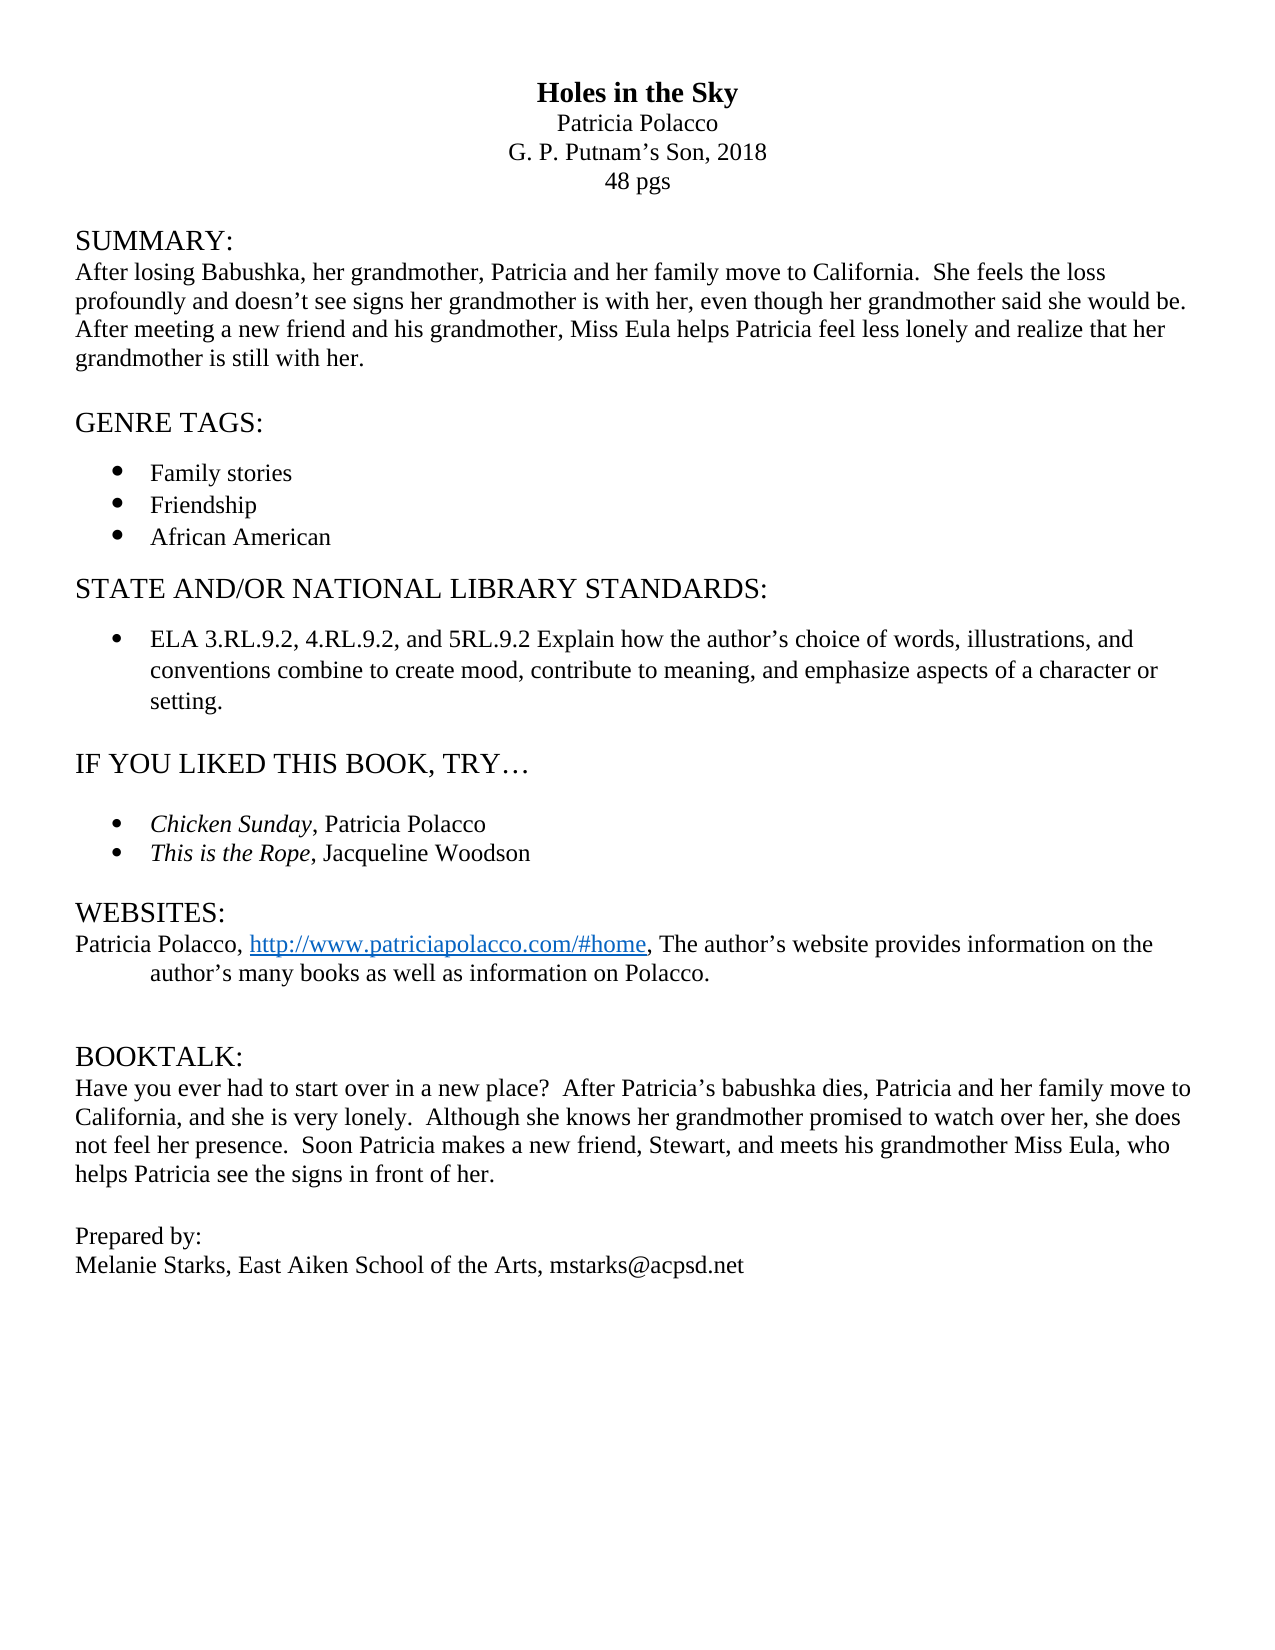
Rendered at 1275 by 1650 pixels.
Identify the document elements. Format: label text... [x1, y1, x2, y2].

list This is the Rope, Jacqueline Woodson [112, 838, 1200, 866]
text Melanie Starks, East Aiken School of the Arts, mstarks@acpsd.net [75, 1250, 1200, 1279]
text SUMMARY: [75, 223, 1200, 257]
text Prepared by: [75, 1221, 1200, 1250]
text Patricia Polacco [75, 108, 1200, 137]
text Holes in the Sky [75, 75, 1200, 108]
text Have you ever had to start over in a new place? After Patricia’s babushka dies, Patricia and her family move to California, and she is very lonely. Although she knows her grandmother promised to watch over her, she does not feel her presence. Soon Patricia makes a new friend, Stewart, and meets his grandmother Miss Eula, who helps Patricia see the signs in front of her. [75, 1073, 1200, 1188]
text 48 pgs [75, 166, 1200, 195]
list ELA 3.RL.9.2, 4.RL.9.2, and 5RL.9.2 Explain how the author’s choice of words, illustrations, and conventions combine to create mood, contribute to meaning, and emphasize aspects of a character or setting. [112, 624, 1200, 715]
list Friendship [112, 490, 1200, 520]
text BOOKTALK: [75, 1039, 1200, 1073]
text IF YOU LIKED THIS BOOK, TRY… [75, 746, 1200, 780]
text STATE AND/OR NATIONAL LIBRARY STANDARDS: [75, 571, 1200, 604]
list Chicken Sunday, Patricia Polacco [112, 809, 1200, 838]
text G. P. Putnam’s Son, 2018 [75, 137, 1200, 166]
text WEBSITES: [75, 896, 1200, 929]
text Patricia Polacco, http://www.patriciapolacco.com/#home, The author’s website provides information on the author’s many books as well as information on Polacco. [75, 929, 1200, 987]
text After losing Babushka, her grandmother, Patricia and her family move to California. She feels the loss profoundly and doesn’t see signs her grandmother is with her, even though her grandmother said she would be. After meeting a new friend and his grandmother, Miss Eula helps Patricia feel less lonely and realize that her grandmother is still with her. [75, 257, 1200, 372]
list Family stories [112, 458, 1200, 488]
list African American [112, 522, 1200, 552]
text GENRE TAGS: [75, 406, 1200, 439]
